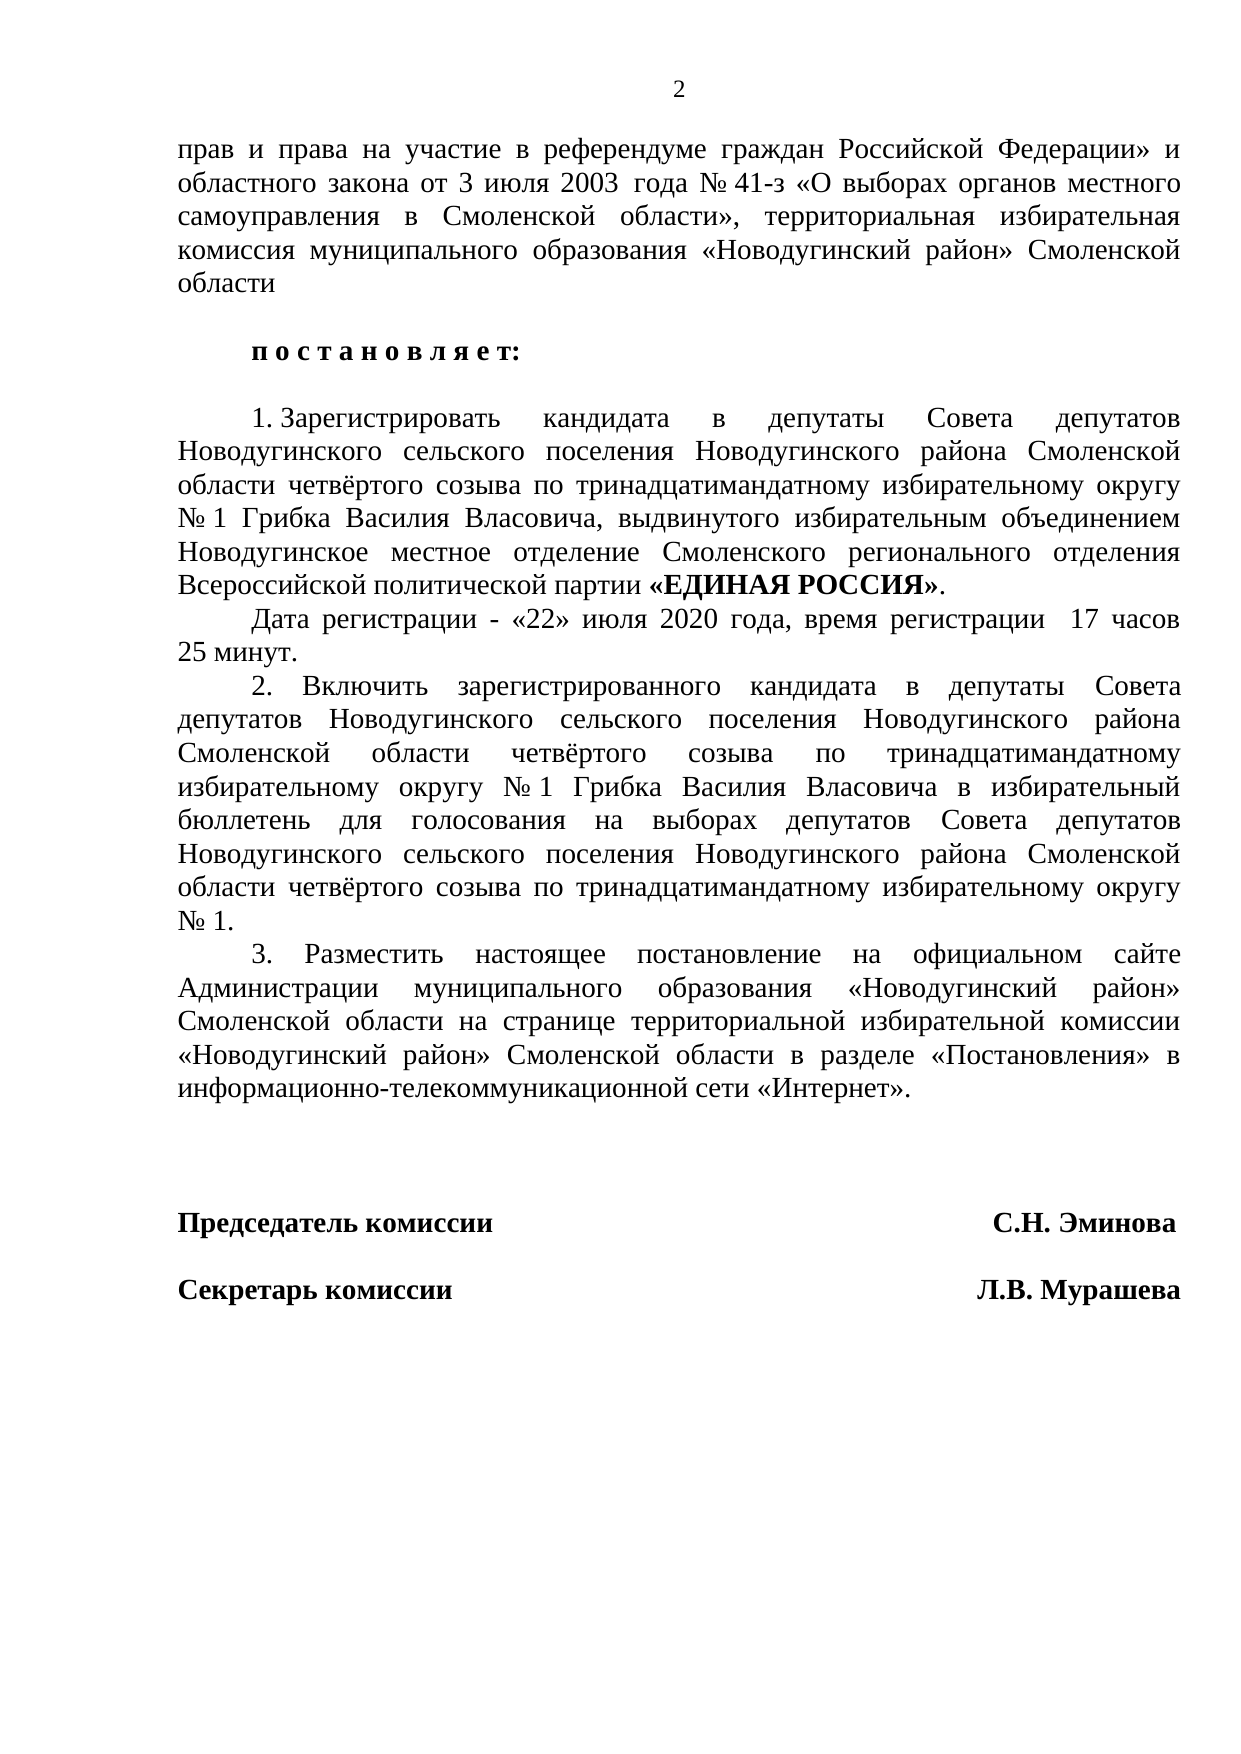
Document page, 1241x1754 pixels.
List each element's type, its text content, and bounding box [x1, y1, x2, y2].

text 3. Разместить настоящее постановление на официальном сайте Администрации муниципального образования «Новодугинский район» Смоленской области на странице территориальной избирательной комиссии «Новодугинский район» Смоленской области в разделе «Постановления» в информационно-телекоммуникационной сети «Интернет». [177, 936, 1181, 1104]
text Дата регистрации - «22» июля 2020 года, время регистрации 17 часов 25 минут. [177, 601, 1181, 668]
text п о с т а н о в л я е т: [177, 333, 1181, 366]
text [177, 131, 1181, 299]
text Председатель комиссии С.Н. Эминова [177, 1205, 1181, 1238]
text 1. Зарегистрировать кандидата в депутаты Совета депутатов Новодугинского сельского поселения Новодугинского района Смоленской области четвёртого созыва по тринадцатимандатному избирательному округу № 1 Грибка Василия Власовича, выдвинутого избирательным объединением Новодугинское местное отделение Смоленского регионального отделения Всероссийской политической партии «ЕДИНАЯ РОССИЯ». [177, 400, 1181, 601]
text 2. Включить зарегистрированного кандидата в депутаты Совета депутатов Новодугинского сельского поселения Новодугинского района Смоленской области четвёртого созыва по тринадцатимандатному избирательному округу № 1 Грибка Василия Власовича в избирательный бюллетень для голосования на выборах депутатов Совета депутатов Новодугинского сельского поселения Новодугинского района Смоленской области четвёртого созыва по тринадцатимандатному избирательному округу № 1. [177, 668, 1181, 936]
subtitle Секретарь комиссии Л.В. Мурашева [177, 1272, 1181, 1305]
